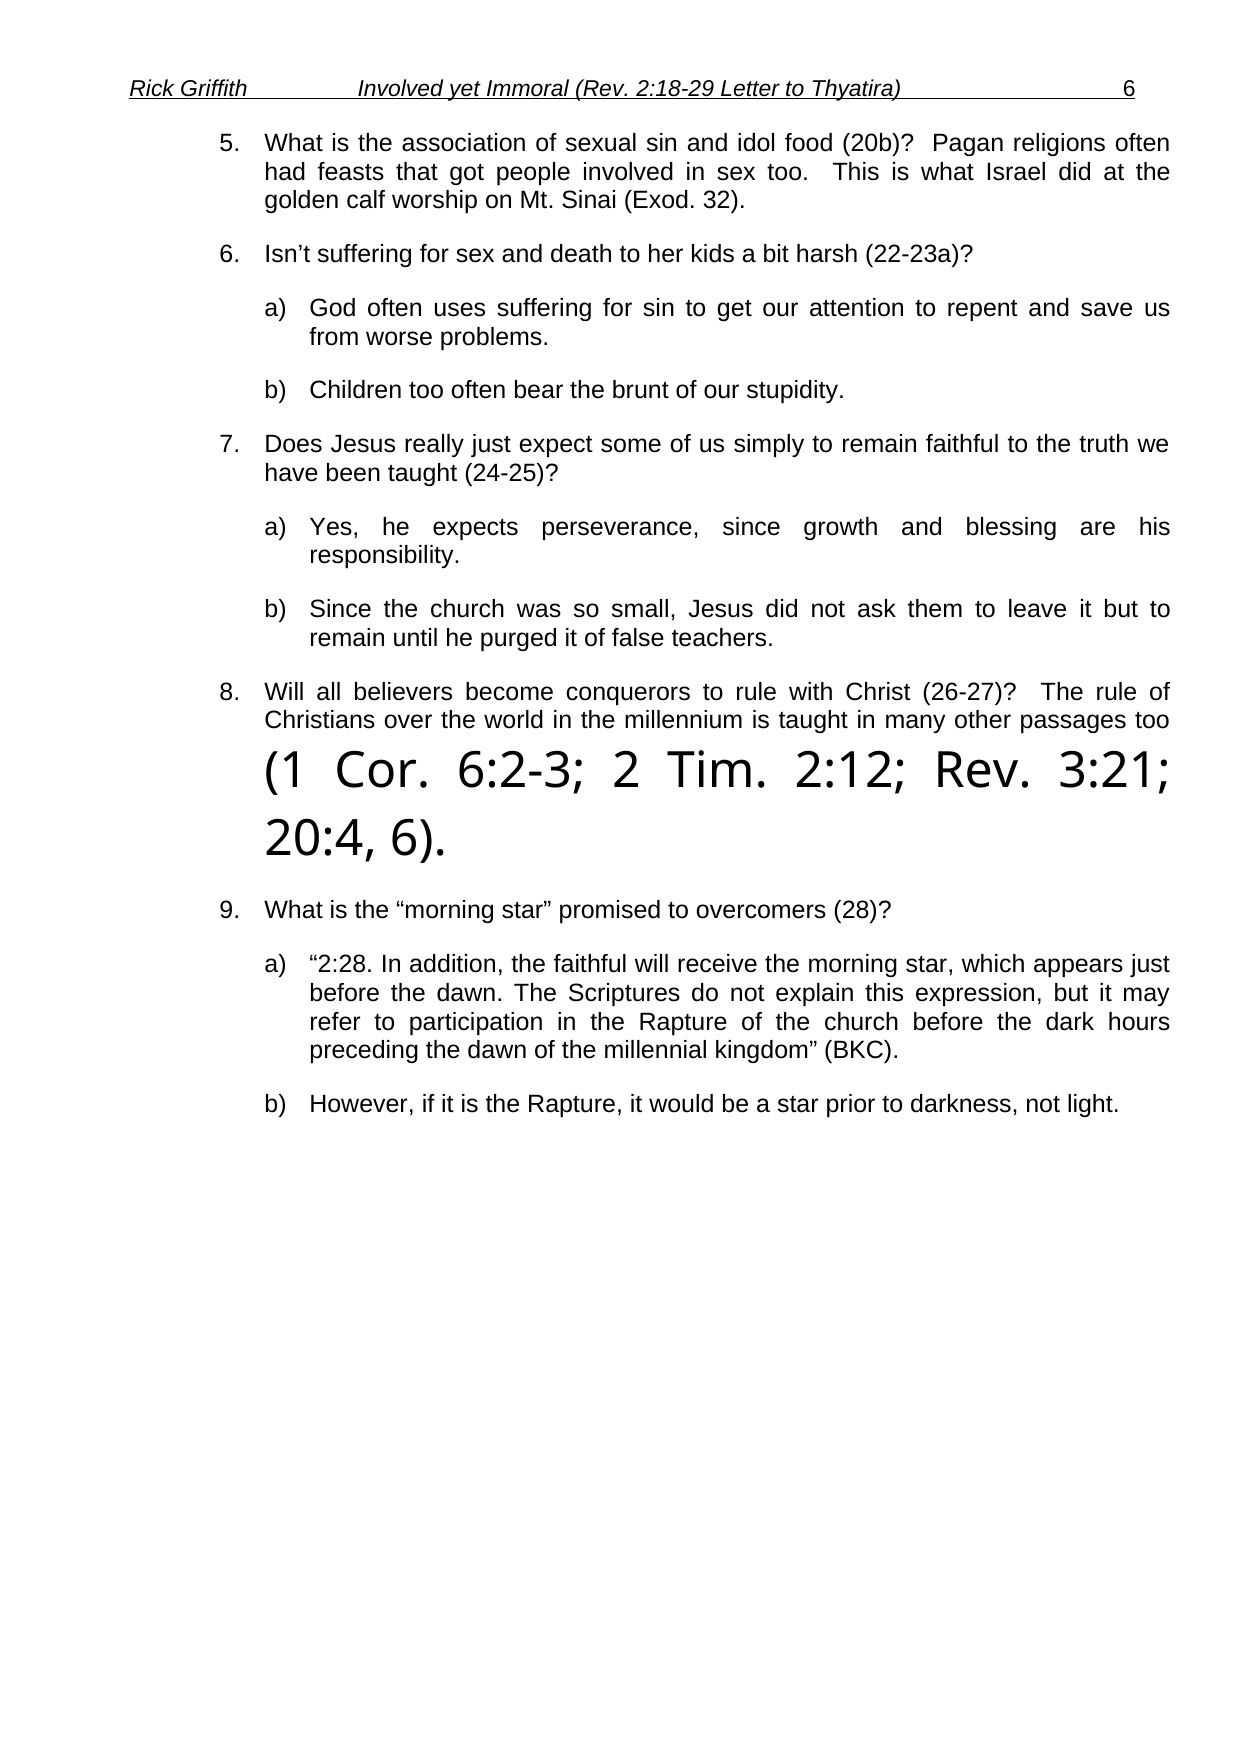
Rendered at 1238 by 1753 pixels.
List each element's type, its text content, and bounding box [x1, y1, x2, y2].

subtitle God often uses suffering for sin to get our attention to repent and save us from worse problems. [264, 293, 1172, 350]
subtitle Yes, he expects perseverance, since growth and blessing are his responsibility. [264, 511, 1172, 569]
subtitle Does Jesus really just expect some of us simply to remain faithful to the truth we have been taught (24-25)? [219, 429, 1172, 486]
subtitle However, if it is the Rapture, it would be a star prior to darkness, not light. [264, 1089, 1172, 1118]
subtitle What is the “morning star” promised to overcomers (28)? [219, 895, 1172, 924]
subtitle Since the church was so small, Jesus did not ask them to leave it but to remain until he purged it of false teachers. [264, 594, 1172, 651]
subtitle Isn’t suffering for sex and death to her kids a bit harsh (22-23a)? [219, 239, 1172, 268]
subtitle “2:28. In addition, the faithful will receive the morning star, which appears just before the dawn. The Scriptures do not explain this expression, but it may refer to participation in the Rapture of the church before the dark hours preceding the dawn of the millennial kingdom” (BKC). [264, 949, 1172, 1064]
subtitle What is the association of sexual sin and idol food (20b)? Pagan religions often had feasts that got people involved in sex too. This is what Israel did at the golden calf worship on Mt. Sinai (Exod. 32). [219, 128, 1172, 214]
subtitle Children too often bear the brunt of our stupidity. [264, 375, 1172, 404]
subtitle Will all believers become conquerors to rule with Christ (26-27)? The rule of Christians over the world in the millennium is taught in many other passages too (1 Cor. 6:2-3; 2 Tim. 2:12; Rev. 3:21; 20:4, 6). [219, 676, 1172, 870]
